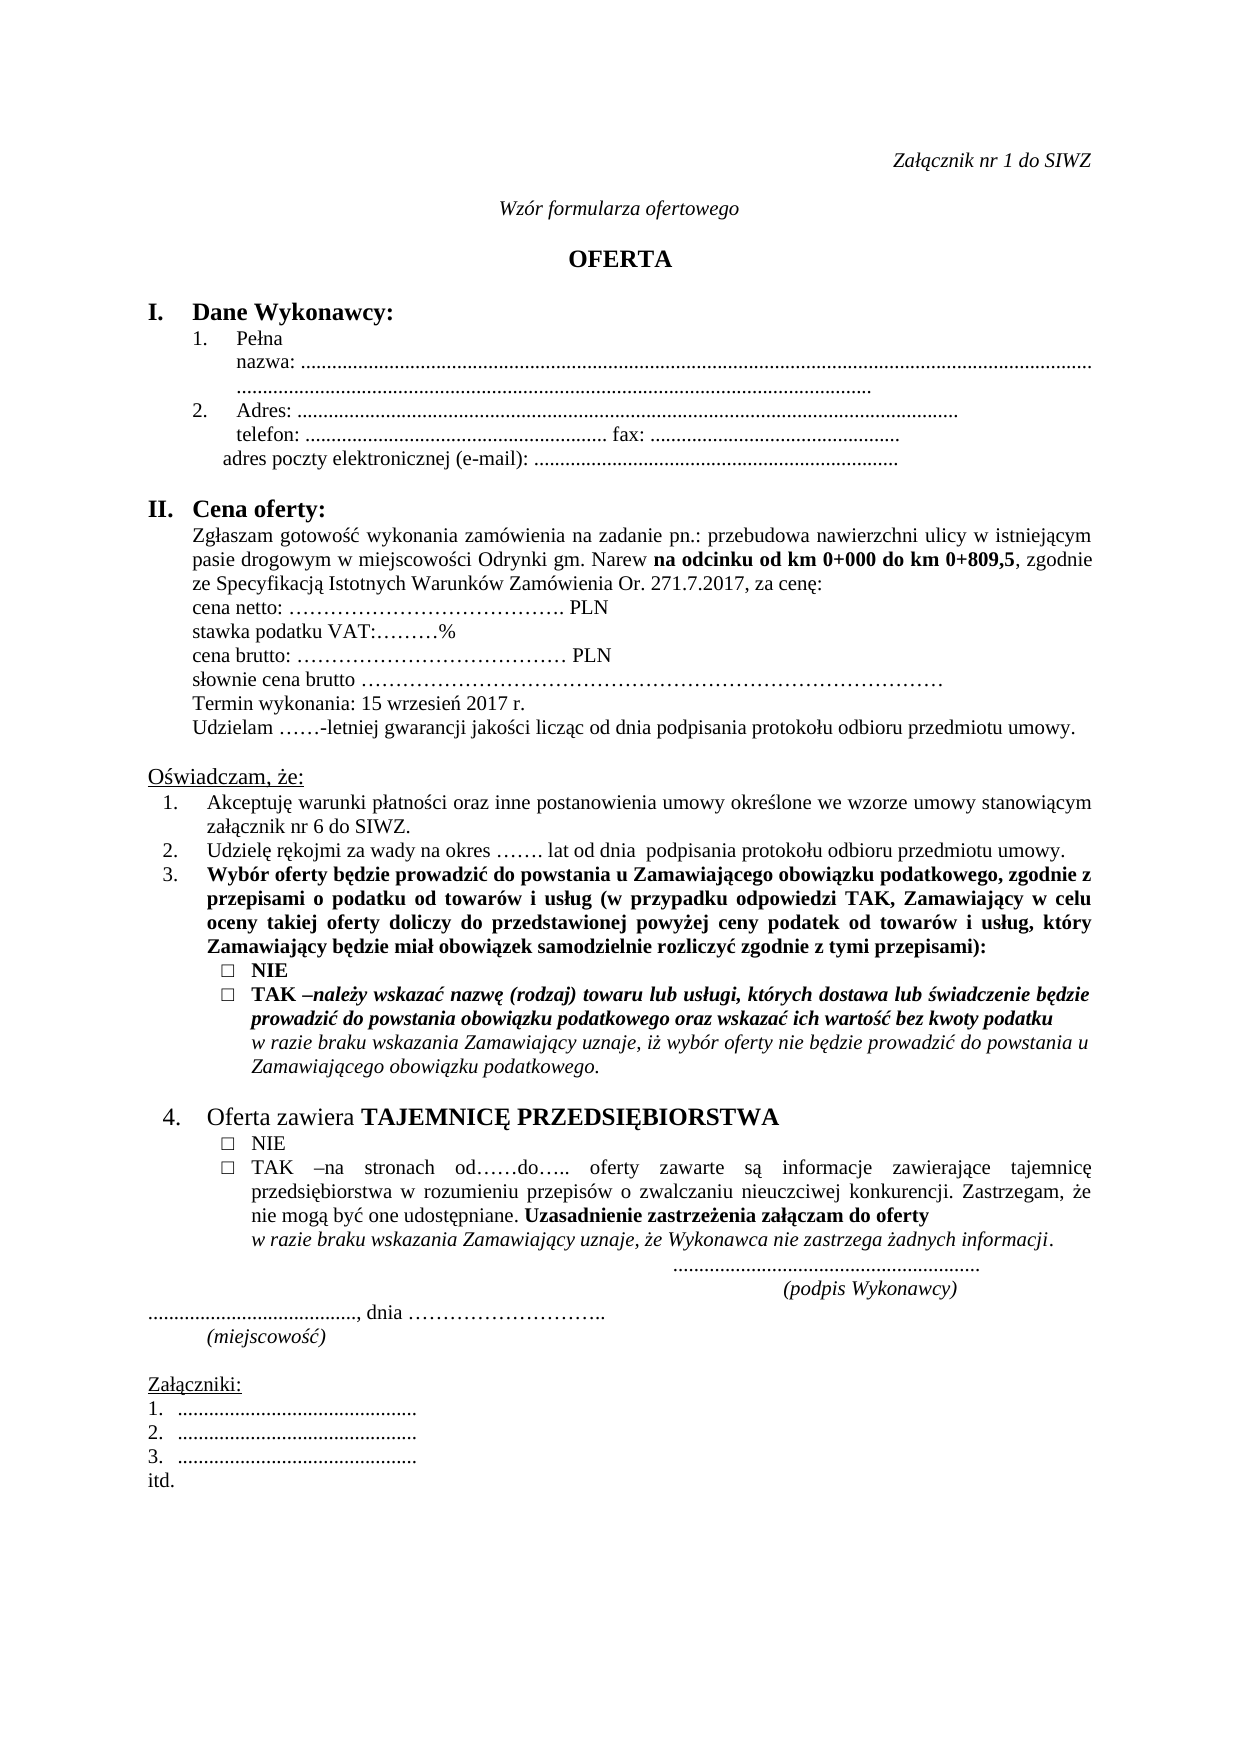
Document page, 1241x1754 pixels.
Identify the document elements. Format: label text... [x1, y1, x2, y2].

text Oświadczam, że: [148, 763, 1093, 789]
text Termin wykonania: 15 wrzesień 2017 r. [192, 691, 1093, 715]
text Zgłaszam gotowość wykonania zamówienia na zadanie pn.: przebudowa nawierzchni ulicy w istniejącym pasie drogowym w miejscowości Odrynki gm. Narew na odcinku od km 0+000 do km 0+809,5, zgodnie ze Specyfikacją Istotnych Warunków Zamówienia Or. 271.7.2017, za cenę: [192, 523, 1093, 595]
text □ TAK –na stronach od……do….. oferty zawarte są informacje zawierające tajemnicę przedsiębiorstwa w rozumieniu przepisów o zwalczaniu nieuczciwej konkurencji. Zastrzegam, że nie mogą być one udostępniane. Uzasadnienie zastrzeżenia załączam do oferty [221, 1155, 1093, 1227]
text w razie braku wskazania Zamawiający uznaje, że Wykonawca nie zastrzega żadnych informacji. [251, 1227, 1093, 1251]
text □ TAK –należy wskazać nazwę (rodzaj) towaru lub usługi, których dostawa lub świadczenie będzie prowadzić do powstania obowiązku podatkowego oraz wskazać ich wartość bez kwoty podatku [221, 982, 1093, 1030]
text (podpis Wykonawcy) [620, 1276, 1093, 1299]
text 2. Adres: ............................................................................................................................... [192, 398, 1093, 422]
text słownie cena brutto ………………………………………………………………………… [192, 667, 1093, 691]
list Akceptuję warunki płatności oraz inne postanowienia umowy określone we wzorze umowy stanowiącym załącznik nr 6 do SIWZ. [162, 789, 1093, 838]
text adres poczty elektronicznej (e-mail): ...................................................................... [221, 446, 1093, 470]
text 1. Pełna nazwa: .................................................................................................................................................................................................................................................................................. [192, 325, 1093, 398]
text telefon: .......................................................... fax: ................................................ [236, 422, 1093, 446]
text cena brutto: ………………………………… PLN [192, 643, 1093, 667]
text 4. Oferta zawiera TAJEMNICĘ PRZEDSIĘBIORSTWA [162, 1102, 1093, 1131]
text 3. .............................................. [148, 1444, 1093, 1468]
text Udzielam ……-letniej gwarancji jakości licząc od dnia podpisania protokołu odbioru przedmiotu umowy. [192, 715, 1093, 739]
list Udzielę rękojmi za wady na okres ……. lat od dnia podpisania protokołu odbioru przedmiotu umowy. [162, 838, 1093, 862]
text □ NIE [221, 958, 1093, 982]
list Wybór oferty będzie prowadzić do powstania u Zamawiającego obowiązku podatkowego, zgodnie z przepisami o podatku od towarów i usług (w przypadku odpowiedzi TAK, Zamawiający w celu oceny takiej oferty doliczy do przedstawionej powyżej ceny podatek od towarów i usług, który Zamawiający będzie miał obowiązek samodzielnie rozliczyć zgodnie z tymi przepisami): [162, 862, 1093, 958]
text stawka podatku VAT:………% [192, 619, 1093, 643]
text itd. [148, 1468, 1093, 1492]
text □ NIE [221, 1131, 1093, 1155]
text ........................................, dnia ……………………….. [148, 1299, 1093, 1324]
text 2. .............................................. [148, 1420, 1093, 1444]
text Załącznik nr 1 do SIWZ [148, 148, 1093, 172]
text I. Dane Wykonawcy: [148, 297, 1093, 325]
text cena netto: …………………………………. PLN [192, 595, 1093, 619]
text 1. .............................................. [148, 1396, 1093, 1420]
text Załączniki: [148, 1372, 1093, 1396]
text w razie braku wskazania Zamawiający uznaje, iż wybór oferty nie będzie prowadzić do powstania u Zamawiającego obowiązku podatkowego. [251, 1030, 1093, 1078]
text ........................................................... [673, 1251, 1093, 1276]
text OFERTA [148, 244, 1093, 273]
text II. Cena oferty: [148, 494, 1093, 523]
text (miejscowość) [148, 1324, 1093, 1348]
text Wzór formularza ofertowego [148, 196, 1093, 220]
